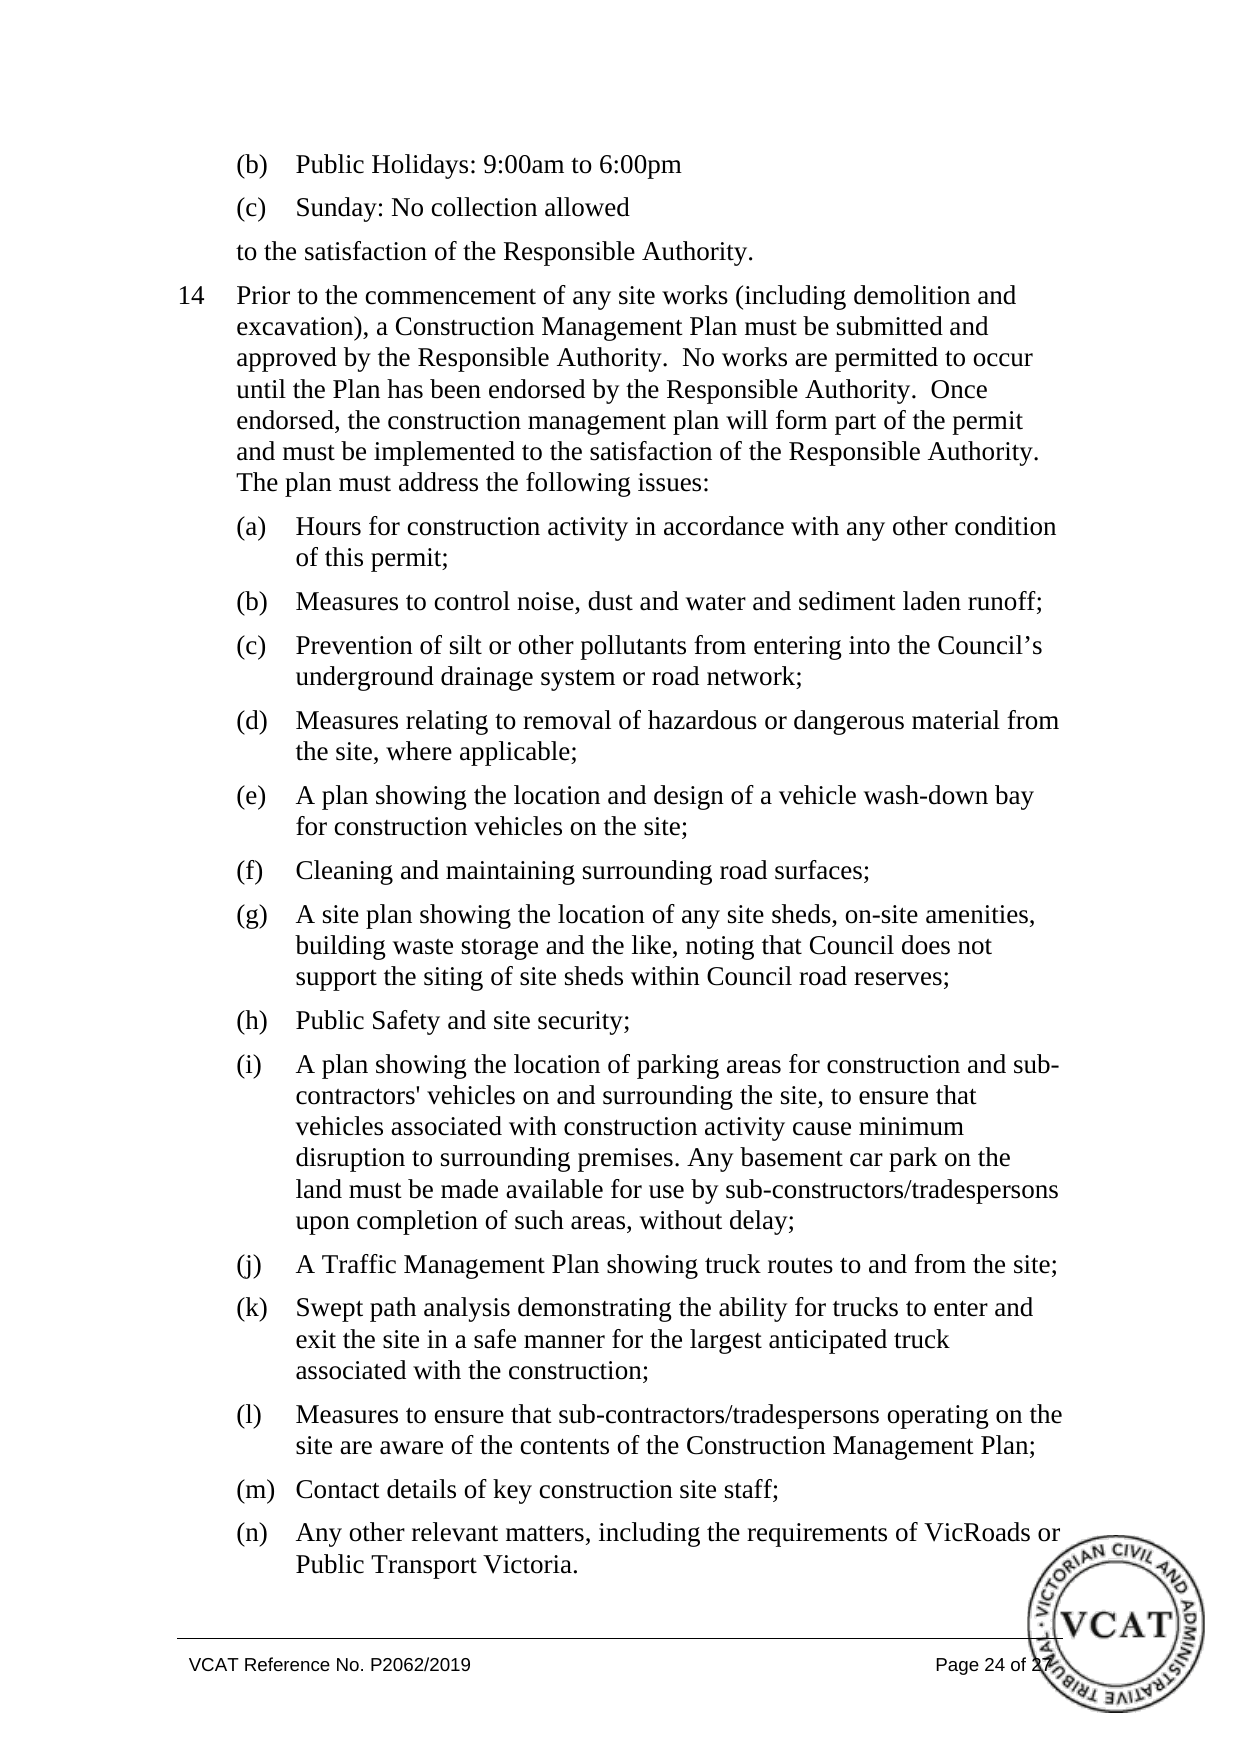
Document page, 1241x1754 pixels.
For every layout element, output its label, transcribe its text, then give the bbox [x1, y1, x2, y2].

list A plan showing the location of parking areas for construction and sub-contractors' vehicles on and surrounding the site, to ensure that vehicles associated with construction activity cause minimum disruption to surrounding premises. Any basement car park on the land must be made available for use by sub-constructors/tradespersons upon completion of such areas, without delay; [236, 1048, 1063, 1235]
list Hours for construction activity in accordance with any other condition of this permit; [236, 510, 1063, 573]
list Any other relevant matters, including the requirements of VicRoads or Public Transport Victoria. [236, 1516, 1063, 1579]
list Sunday: No collection allowed [236, 191, 1063, 223]
list Contact details of key construction site staff; [236, 1473, 1063, 1504]
picture [1027, 1535, 1205, 1713]
list Public Holidays: 9:00am to 6:00pm [236, 148, 1063, 179]
list A Traffic Management Plan showing truck routes to and from the site; [236, 1248, 1063, 1279]
list A plan showing the location and design of a vehicle wash-down bay for construction vehicles on the site; [236, 779, 1063, 841]
text Prior to the commencement of any site works (including demolition and excavation), a Construction Management Plan must be submitted and approved by the Responsible Authority. No works are permitted to occur until the Plan has been endorsed by the Responsible Authority. Once endorsed, the construction management plan will form part of the permit and must be implemented to the satisfaction of the Responsible Authority. The plan must address the following issues: [177, 279, 1063, 498]
list Prevention of silt or other pollutants from entering into the Council’s underground drainage system or road network; [236, 629, 1063, 691]
list Swept path analysis demonstrating the ability for trucks to enter and exit the site in a safe manner for the largest anticipated truck associated with the construction; [236, 1291, 1063, 1385]
list A site plan showing the location of any site sheds, on-site amenities, building waste storage and the like, noting that Council does not support the siting of site sheds within Council road reserves; [236, 898, 1063, 991]
list Measures to control noise, dust and water and sediment laden runoff; [236, 585, 1063, 616]
list Cleaning and maintaining surrounding road surfaces; [236, 854, 1063, 885]
text to the satisfaction of the Responsible Authority. [236, 235, 1063, 266]
list Measures to ensure that sub-contractors/tradespersons operating on the site are aware of the contents of the Construction Management Plan; [236, 1398, 1063, 1460]
list Public Safety and site security; [236, 1004, 1063, 1035]
list Measures relating to removal of hazardous or dangerous material from the site, where applicable; [236, 704, 1063, 766]
